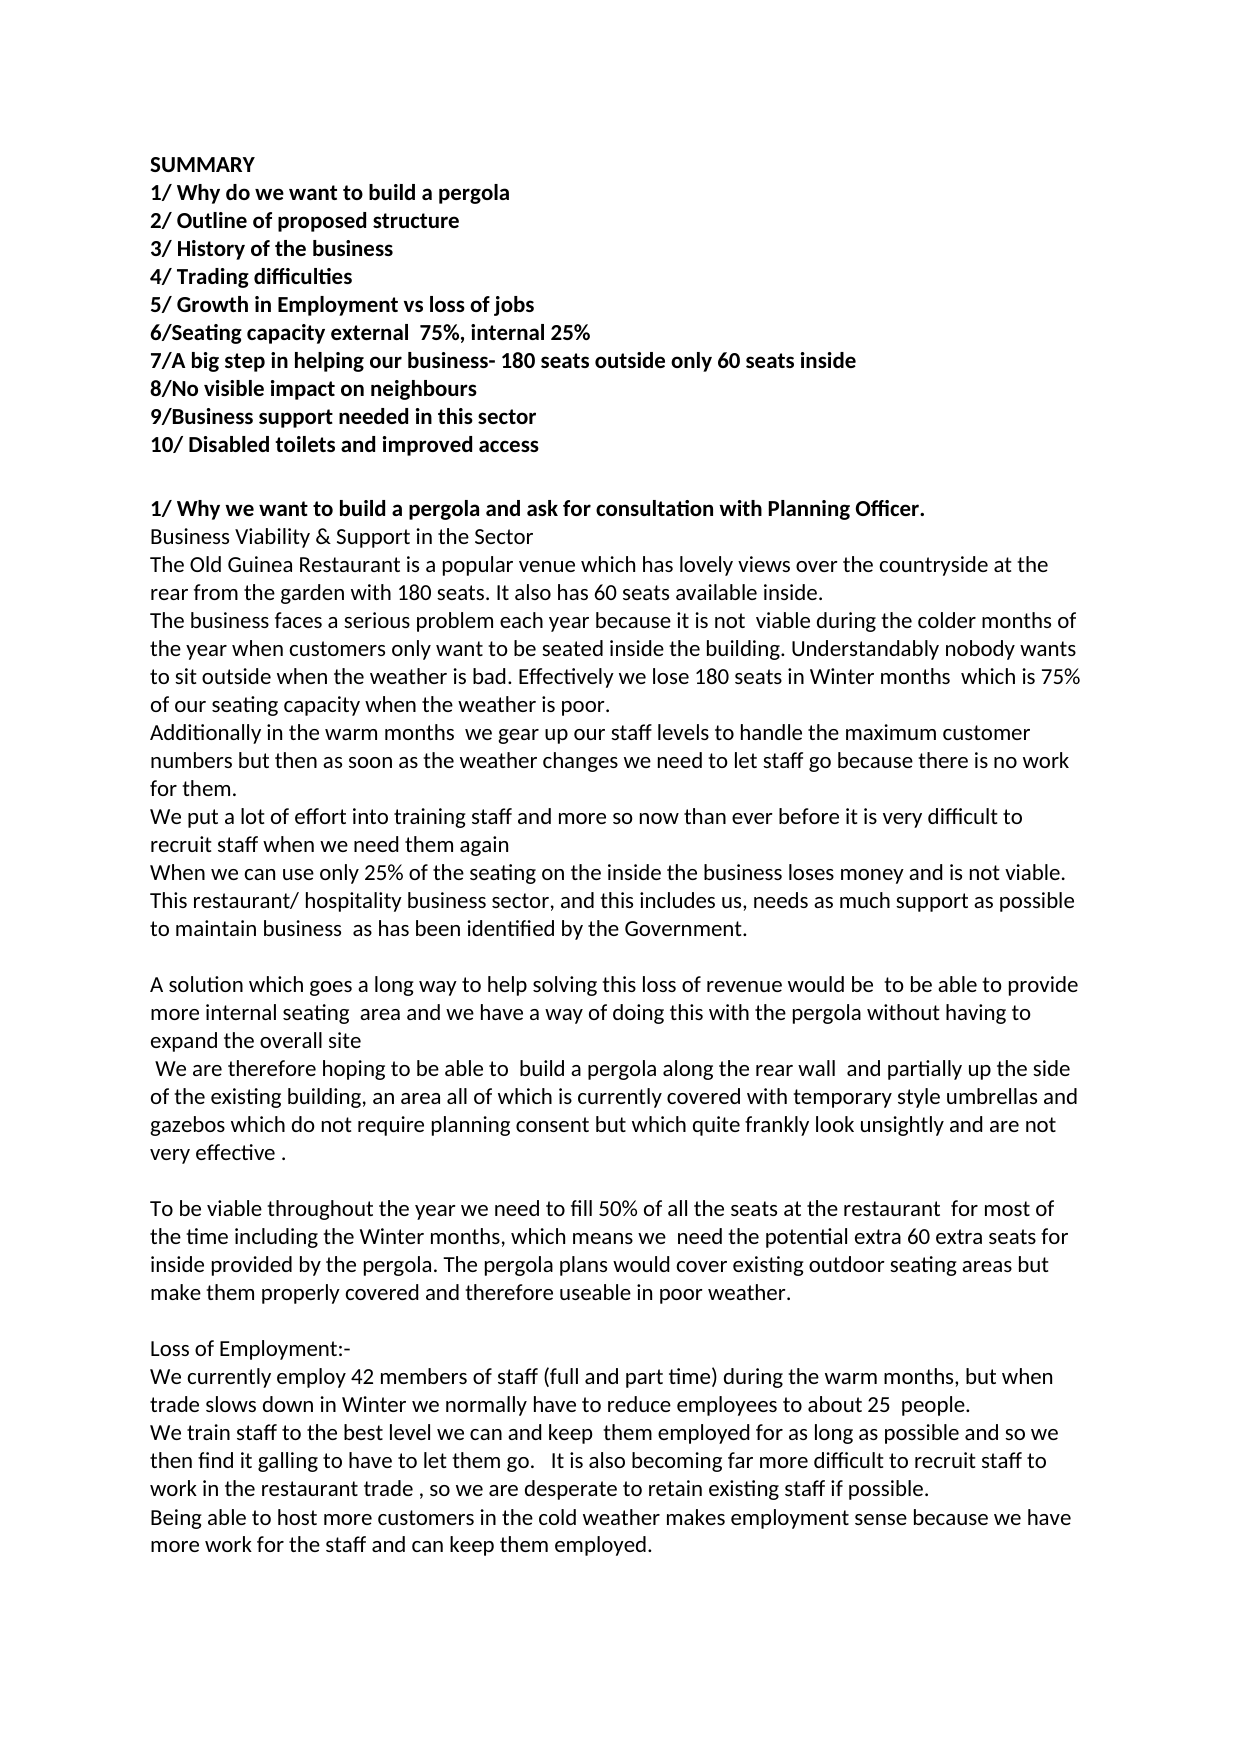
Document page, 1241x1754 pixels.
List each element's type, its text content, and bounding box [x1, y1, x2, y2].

text When we can use only 25% of the seating on the inside the business loses money and is not viable. [150, 858, 1090, 886]
text 8/No visible impact on neighbours [150, 374, 1090, 402]
text Business Viability & Support in the Sector [150, 522, 1090, 550]
text To be viable throughout the year we need to fill 50% of all the seats at the restaurant for most of the time including the Winter months, which means we need the potential extra 60 extra seats for inside provided by the pergola. The pergola plans would cover existing outdoor seating areas but make them properly covered and therefore useable in poor weather. [150, 1194, 1090, 1306]
text 4/ Trading difficulties [150, 262, 1090, 290]
text We currently employ 42 members of staff (full and part time) during the warm months, but when trade slows down in Winter we normally have to reduce employees to about 25 people. [150, 1362, 1090, 1418]
text 1/ Why do we want to build a pergola [150, 178, 1090, 206]
text The business faces a serious problem each year because it is not viable during the colder months of the year when customers only want to be seated inside the building. Understandably nobody wants to sit outside when the weather is bad. Effectively we lose 180 seats in Winter months which is 75% of our seating capacity when the weather is poor. [150, 606, 1090, 718]
text Being able to host more customers in the cold weather makes employment sense because we have more work for the staff and can keep them employed. [150, 1503, 1090, 1559]
text SUMMARY [150, 150, 1090, 178]
text A solution which goes a long way to help solving this loss of revenue would be to be able to provide more internal seating area and we have a way of doing this with the pergola without having to expand the overall site [150, 970, 1090, 1054]
text We are therefore hoping to be able to build a pergola along the rear wall and partially up the side of the existing building, an area all of which is currently covered with temporary style umbrellas and gazebos which do not require planning consent but which quite frankly look unsightly and are not very effective . [150, 1054, 1090, 1166]
text 10/ Disabled toilets and improved access [150, 430, 1090, 458]
text We train staff to the best level we can and keep them employed for as long as possible and so we then find it galling to have to let them go. It is also becoming far more difficult to recruit staff to work in the restaurant trade , so we are desperate to retain existing staff if possible. [150, 1418, 1090, 1503]
text 9/Business support needed in this sector [150, 402, 1090, 430]
text 3/ History of the business [150, 234, 1090, 262]
text This restaurant/ hospitality business sector, and this includes us, needs as much support as possible to maintain business as has been identified by the Government. [150, 886, 1090, 942]
text 7/A big step in helping our business- 180 seats outside only 60 seats inside [150, 346, 1090, 374]
text 1/ Why we want to build a pergola and ask for consultation with Planning Officer. [150, 494, 1090, 522]
text 6/Seating capacity external 75%, internal 25% [150, 318, 1090, 346]
text Loss of Employment:- [150, 1334, 1090, 1362]
text We put a lot of effort into training staff and more so now than ever before it is very difficult to recruit staff when we need them again [150, 802, 1090, 858]
text Additionally in the warm months we gear up our staff levels to handle the maximum customer numbers but then as soon as the weather changes we need to let staff go because there is no work for them. [150, 718, 1090, 802]
text 5/ Growth in Employment vs loss of jobs [150, 290, 1090, 318]
text The Old Guinea Restaurant is a popular venue which has lovely views over the countryside at the rear from the garden with 180 seats. It also has 60 seats available inside. [150, 550, 1090, 606]
text 2/ Outline of proposed structure [150, 206, 1090, 234]
